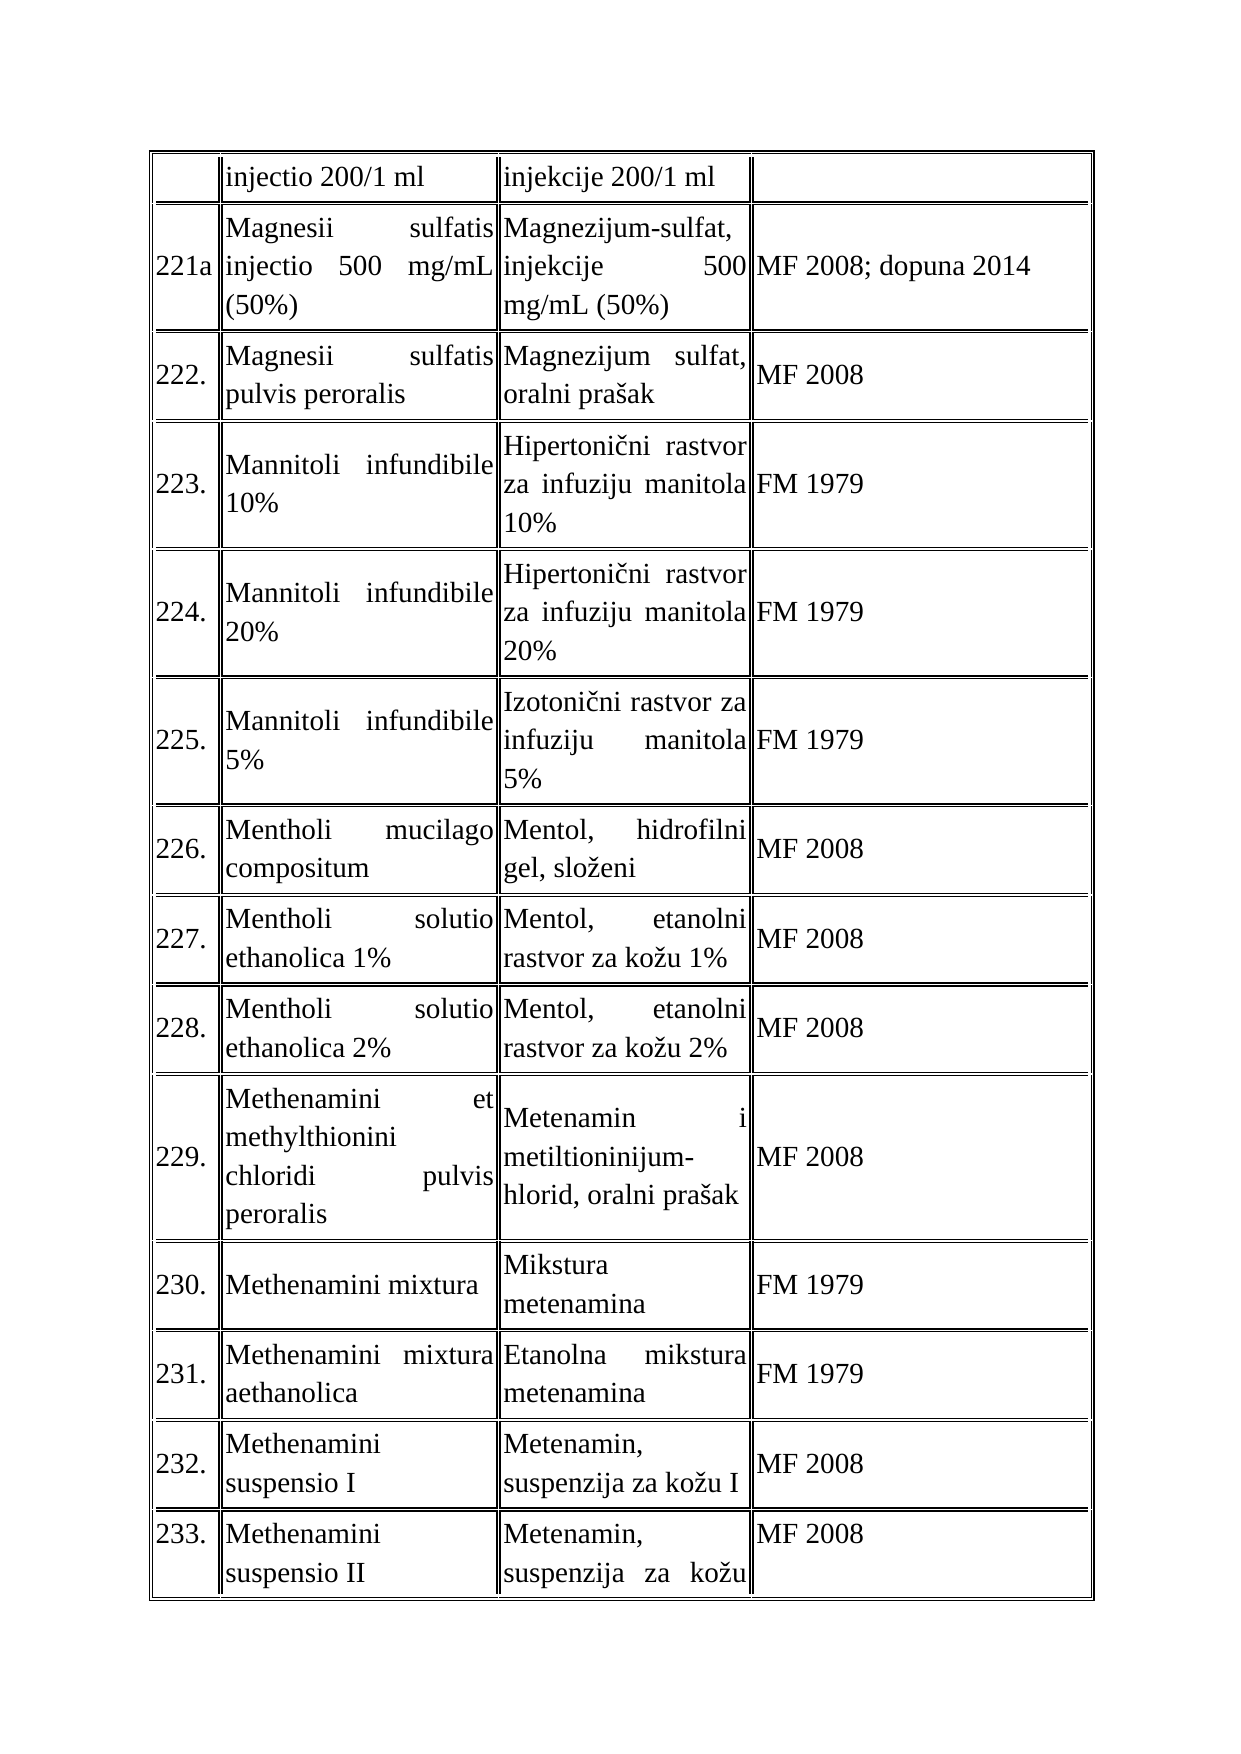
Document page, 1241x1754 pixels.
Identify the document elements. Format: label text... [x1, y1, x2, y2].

table_cell 227. [151, 893, 221, 982]
table_cell Methenamini mixtura [223, 1243, 496, 1328]
table_cell Magnezijum-sulfat, injekcije 500 mg/mL (50%) [501, 205, 749, 329]
table_cell MF 2008 [751, 1507, 1093, 1597]
table_cell Mannitoli infundibile 5% [223, 679, 496, 803]
table_cell Mikstura metenamina [501, 1243, 749, 1328]
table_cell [499, 1512, 751, 1597]
table_cell FM 1979 [751, 1328, 1093, 1418]
table_cell FM 1979 [751, 419, 1093, 547]
table_cell Mentholi mucilago compositum [223, 807, 496, 893]
table_cell 233. [151, 1507, 221, 1597]
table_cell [221, 1512, 498, 1597]
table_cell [221, 154, 498, 201]
table_cell FM 1979 [751, 547, 1093, 675]
table_cell Magnesii sulfatis pulvis peroralis [223, 333, 496, 419]
table_cell 221а [153, 201, 219, 329]
table_cell 232. [151, 1418, 221, 1507]
table_cell MF 2008; dopuna 2014 [754, 201, 1091, 329]
table_cell Ph. Jug. IV [751, 152, 1091, 201]
table_cell 226. [151, 803, 221, 893]
table_cell Mentholi solutio ethanolica 1% [223, 897, 496, 982]
table_cell MF 2008 [751, 329, 1093, 419]
table_cell Methenamini mixtura aethanolica [223, 1332, 496, 1418]
table_cell 225. [153, 675, 219, 803]
table_cell 222. [151, 329, 221, 419]
table_cell MF 2008 [751, 982, 1093, 1072]
table_cell Magnesii sulfatis injectio 500 mg/mL (50%) [223, 205, 496, 329]
table_cell 230. [151, 1239, 221, 1328]
table_cell 231. [151, 1328, 221, 1418]
table_cell Hipertonični rastvor za infuziju manitola 10% [501, 423, 749, 547]
table_cell Mentol, hidrofilni gel, složeni [501, 807, 749, 893]
table_cell Etanolna mikstura metenamina [501, 1332, 749, 1418]
table_cell Metenamin, suspenzija za kožu I [501, 1422, 749, 1507]
table_cell Mentol, etanolni rastvor za kožu 2% [501, 987, 749, 1072]
table_cell MF 2008 [751, 1072, 1093, 1238]
table_cell 221. [153, 152, 221, 201]
table_cell Mentol, etanolni rastvor za kožu 1% [501, 897, 749, 982]
table_cell FM 1979 [751, 1239, 1093, 1328]
table_cell MF 2008 [751, 1418, 1093, 1507]
table_cell Izotonični rastvor za infuziju manitola 5% [501, 679, 749, 803]
table_cell Mannitoli infundibile 10% [223, 423, 496, 547]
table_cell Methenamini et methylthionini chloridi pulvis peroralis [223, 1076, 496, 1238]
table_cell Hipertonični rastvor za infuziju manitola 20% [501, 551, 749, 675]
table_cell Methenamini suspensio I [223, 1422, 496, 1507]
table_cell MF 2008 [751, 803, 1093, 893]
table_cell Magnezijum sulfat, oralni prašak [501, 333, 749, 419]
table_cell Metenamin i metiltioninijum-hlorid, oralni prašak [501, 1076, 749, 1238]
table_cell Mannitoli infundibile 20% [223, 551, 496, 675]
table_cell Mentholi solutio ethanolica 2% [223, 987, 496, 1072]
table_cell FM 1979 [754, 675, 1091, 803]
table_cell 223. [151, 419, 221, 547]
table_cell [499, 154, 751, 201]
table_cell MF 2008 [751, 893, 1093, 982]
table_cell 224. [151, 547, 221, 675]
table_cell 229. [151, 1072, 221, 1238]
table_cell 228. [151, 982, 221, 1072]
